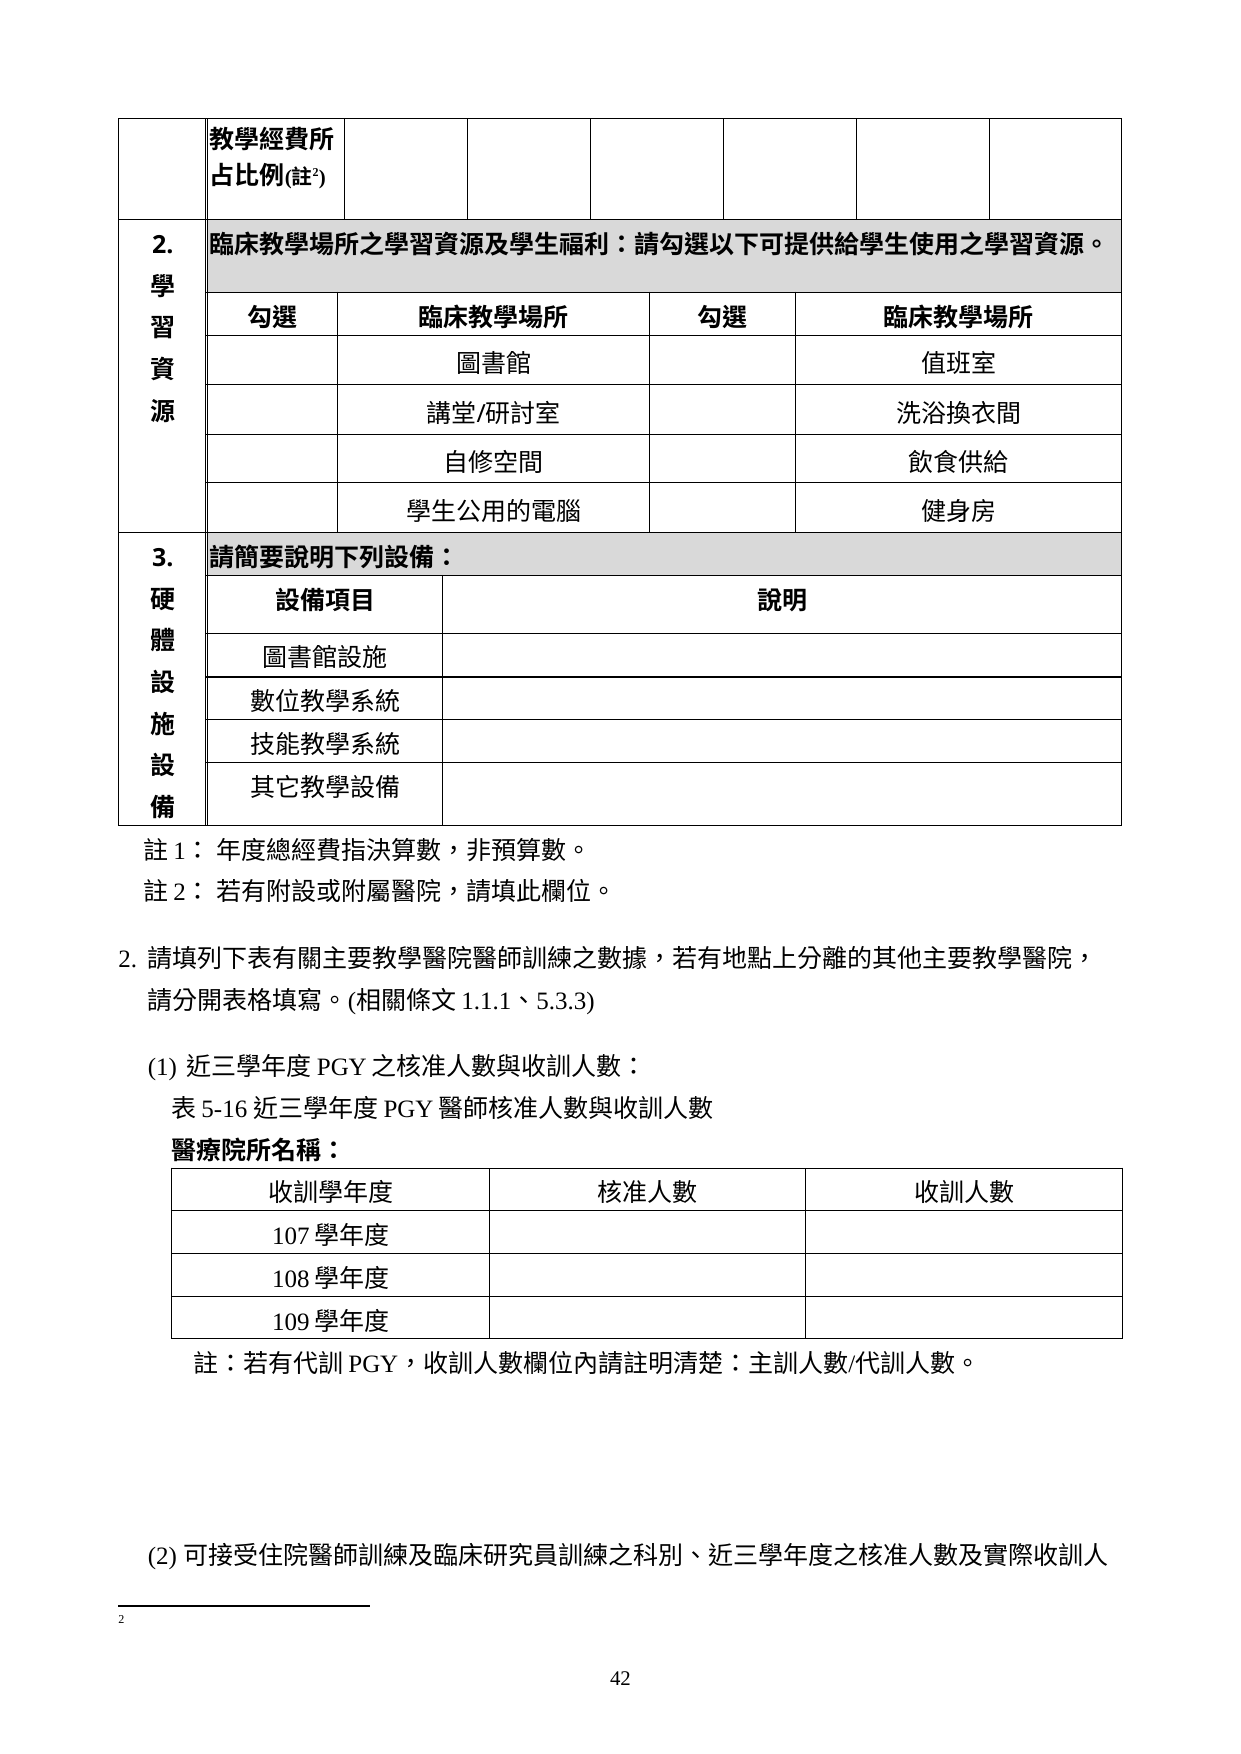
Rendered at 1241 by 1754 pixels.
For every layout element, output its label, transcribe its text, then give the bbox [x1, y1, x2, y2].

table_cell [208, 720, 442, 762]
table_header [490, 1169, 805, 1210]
text 註：若有代訓PGY，收訓人數欄位內請註明清楚：主訓人數/代訓人數。 [118, 1339, 1122, 1381]
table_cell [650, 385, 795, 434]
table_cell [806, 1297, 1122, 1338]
text 醫療院所名稱： [171, 1126, 1122, 1167]
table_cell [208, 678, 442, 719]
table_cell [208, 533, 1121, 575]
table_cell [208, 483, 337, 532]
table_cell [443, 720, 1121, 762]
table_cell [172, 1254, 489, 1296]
text 註1： 年度總經費指決算數，非預算數。 [118, 826, 1122, 867]
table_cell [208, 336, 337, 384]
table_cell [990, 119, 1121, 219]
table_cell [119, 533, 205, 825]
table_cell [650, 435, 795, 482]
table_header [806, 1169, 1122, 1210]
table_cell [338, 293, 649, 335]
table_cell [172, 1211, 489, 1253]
text 註2： 若有附設或附屬醫院，請填此欄位。 [118, 867, 1122, 909]
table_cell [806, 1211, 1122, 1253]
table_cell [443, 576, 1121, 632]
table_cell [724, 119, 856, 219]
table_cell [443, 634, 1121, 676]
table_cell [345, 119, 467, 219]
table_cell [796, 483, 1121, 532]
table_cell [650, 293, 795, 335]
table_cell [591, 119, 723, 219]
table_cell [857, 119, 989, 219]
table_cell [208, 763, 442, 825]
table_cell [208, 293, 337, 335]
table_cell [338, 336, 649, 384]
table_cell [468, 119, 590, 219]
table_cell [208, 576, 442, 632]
list 近三學年度PGY之核准人數與收訓人數： [148, 1042, 1122, 1084]
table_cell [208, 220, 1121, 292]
text 表5-16 近三學年度PGY醫師核准人數與收訓人數 [171, 1084, 1122, 1126]
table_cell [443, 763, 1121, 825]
list 請填列下表有關主要教學醫院醫師訓練之數據，若有地點上分離的其他主要教學醫院，請分開表格填寫。(相關條文1.1.1、5.3.3) [118, 934, 1122, 1017]
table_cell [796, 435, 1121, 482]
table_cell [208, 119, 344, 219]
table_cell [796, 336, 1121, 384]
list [148, 1531, 1122, 1573]
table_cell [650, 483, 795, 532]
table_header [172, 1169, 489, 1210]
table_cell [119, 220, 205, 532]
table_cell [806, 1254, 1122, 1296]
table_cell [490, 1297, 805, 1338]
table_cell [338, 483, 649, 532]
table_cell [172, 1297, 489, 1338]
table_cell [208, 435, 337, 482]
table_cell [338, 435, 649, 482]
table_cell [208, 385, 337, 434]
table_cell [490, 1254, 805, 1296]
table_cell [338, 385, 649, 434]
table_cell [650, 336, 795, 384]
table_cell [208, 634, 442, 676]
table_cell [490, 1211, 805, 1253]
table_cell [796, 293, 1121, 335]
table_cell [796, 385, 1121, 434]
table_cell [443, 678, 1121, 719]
